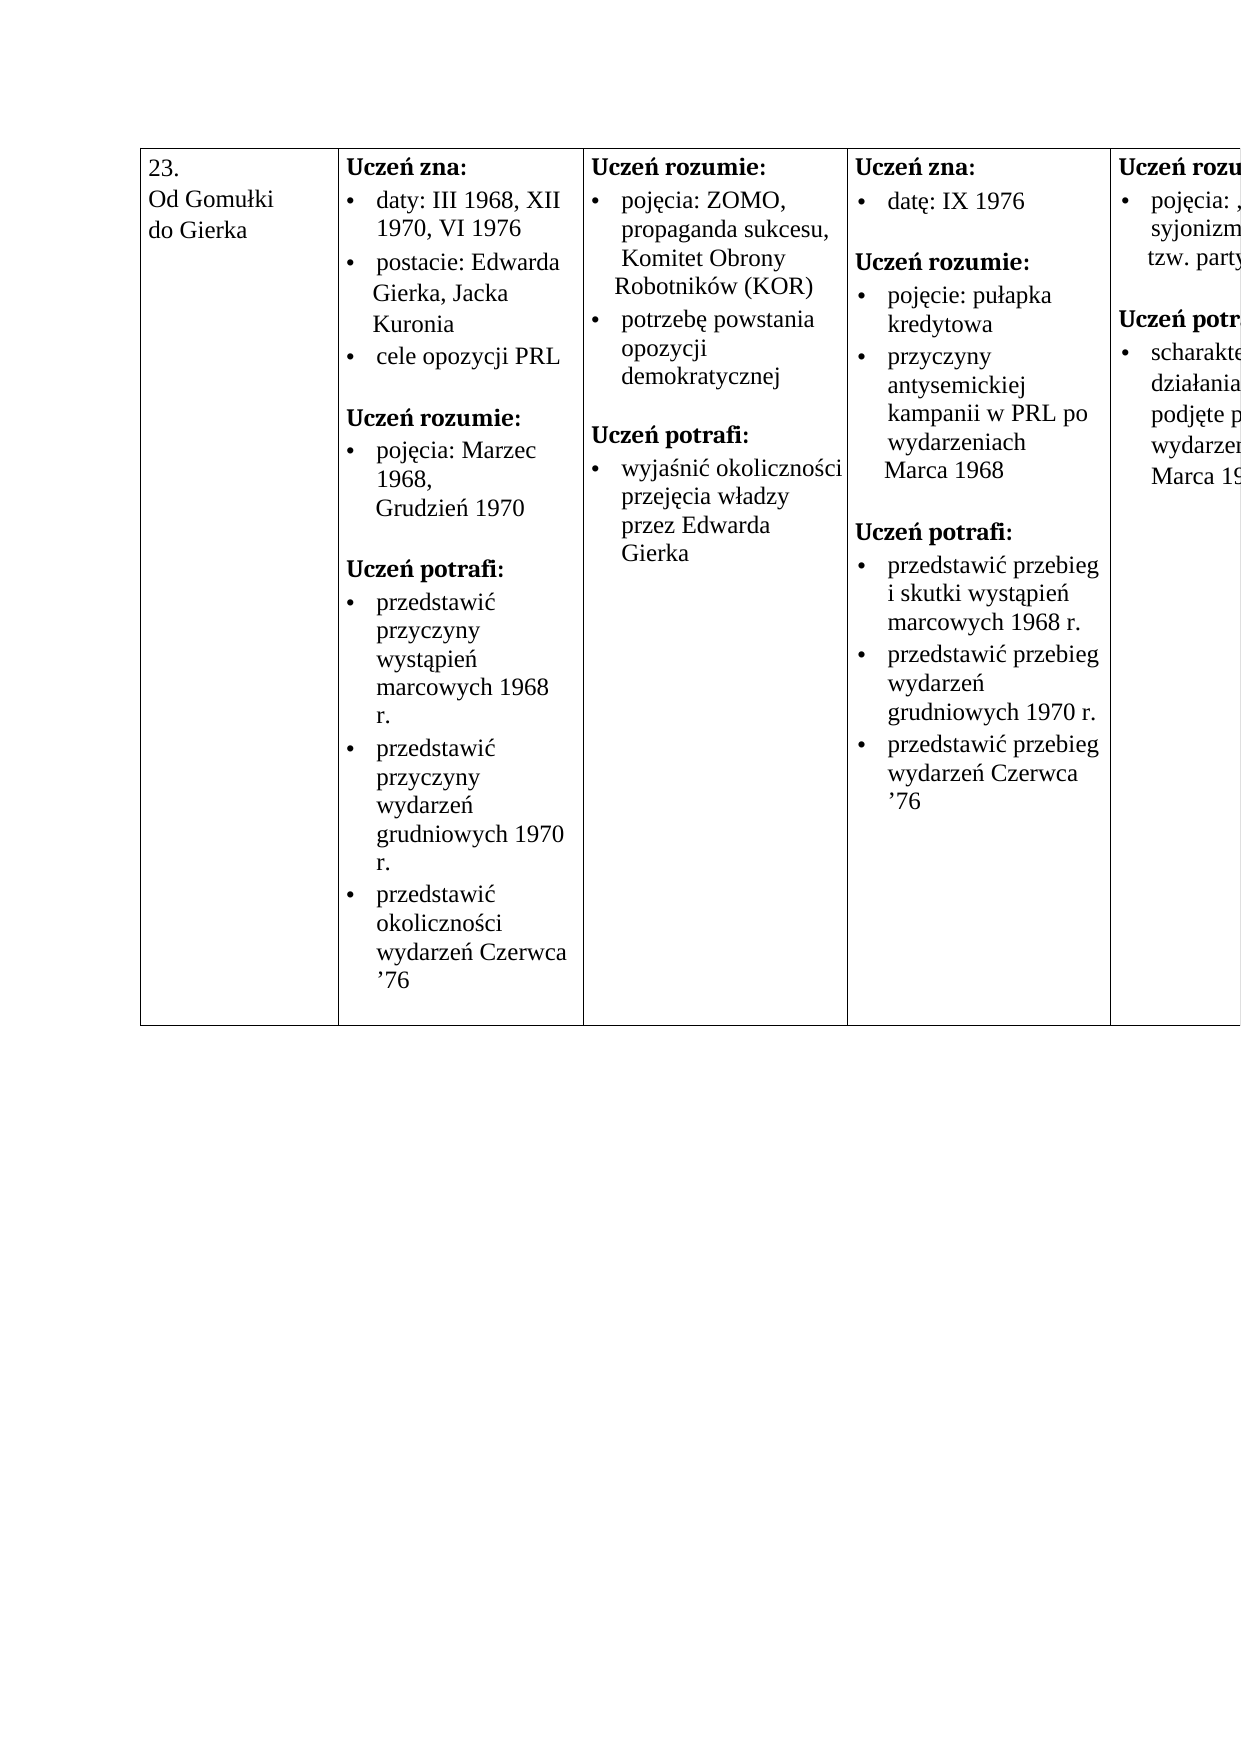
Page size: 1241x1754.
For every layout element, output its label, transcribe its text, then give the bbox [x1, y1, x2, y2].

table_cell Uczeń zna: datę: IX 1976 Uczeń rozumie: pojęcie: pułapka kredytowa przyczyny antysemickiej kampanii w PRL po wydarzeniach Marca 1968 Uczeń potrafi: przedstawić przebieg i skutki wystąpień marcowych 1968 r. przedstawić przebieg wydarzeń grudniowych 1970 r. przedstawić przebieg wydarzeń Czerwca ’76 [848, 149, 1110, 1025]
table_cell Uczeń rozumie: pojęcia: „walka z syjonizmem, tzw. partyzanci Uczeń potrafi: scharakteryzować działania władz podjęte po wydarzeniach Marca 1968 [1111, 149, 1240, 1025]
table_cell 23. Od Gomułki do Gierka [141, 149, 338, 1025]
table_cell Uczeń zna: daty: III 1968, XII 1970, VI 1976 postacie: Edwarda Gierka, Jacka Kuronia cele opozycji PRL Uczeń rozumie: pojęcia: Marzec 1968, Grudzień 1970 Uczeń potrafi: przedstawić przyczyny wystąpień marcowych 1968 r. przedstawić przyczyny wydarzeń grudniowych 1970 r. przedstawić okoliczności wydarzeń Czerwca ’76 [339, 149, 583, 1025]
table_cell Uczeń rozumie: pojęcia: ZOMO, propaganda sukcesu, Komitet Obrony Robotników (KOR) potrzebę powstania opozycji demokratycznej Uczeń potrafi: wyjaśnić okoliczności przejęcia władzy przez Edwarda Gierka [584, 149, 847, 1025]
